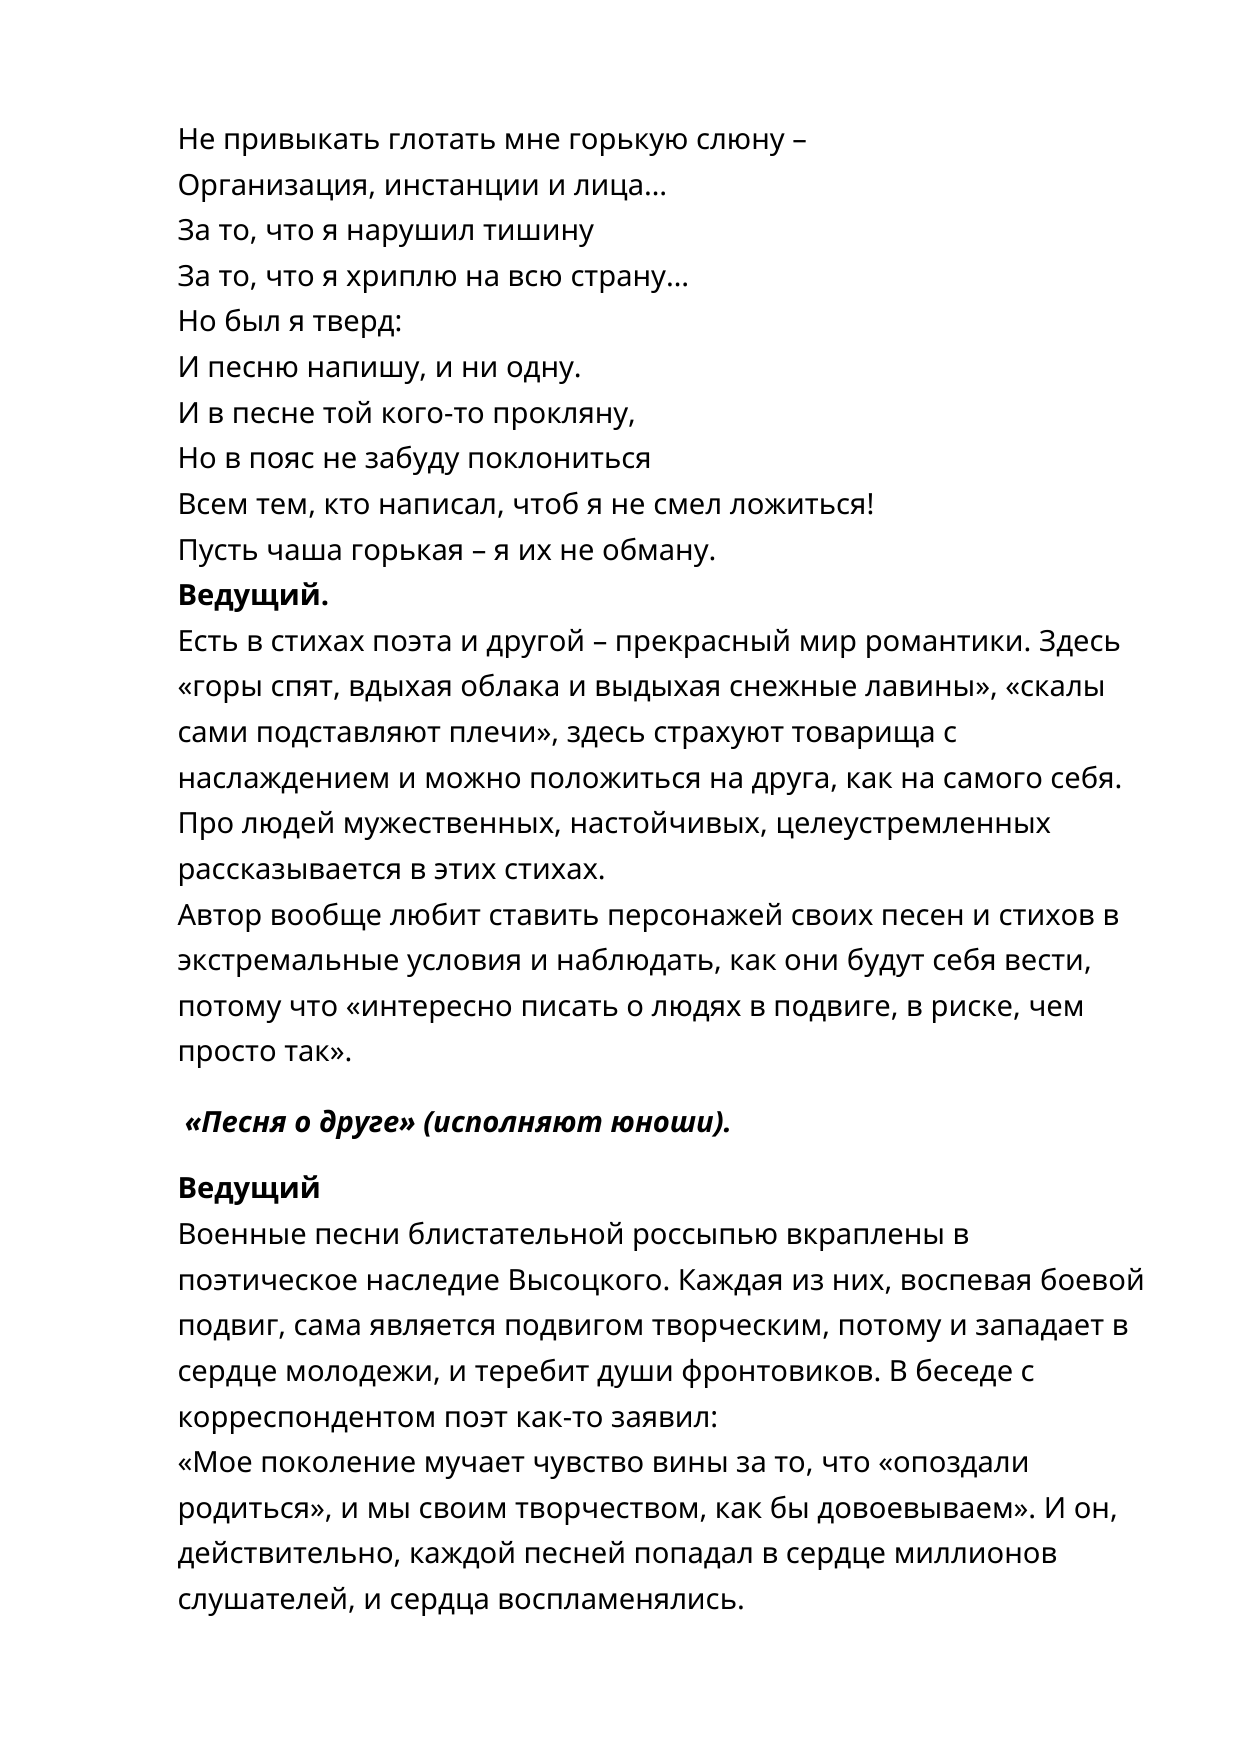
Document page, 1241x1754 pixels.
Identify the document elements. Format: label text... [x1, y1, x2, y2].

text Всем тем, кто написал, чтоб я не смел ложиться! [177, 483, 1152, 523]
text За то, что я хриплю на всю страну… [177, 255, 1152, 295]
text И песню напишу, и ни одну. [177, 346, 1152, 386]
text Но в пояс не забуду поклониться [177, 437, 1152, 477]
text Но был я тверд: [177, 301, 1152, 340]
text Есть в стихах поэта и другой – прекрасный мир романтики. Здесь «горы спят, вдыхая облака и выдыхая снежные лавины», «скалы сами подставляют плечи», здесь страхуют товарища с наслаждением и можно положиться на друга, как на самого себя. Про людей мужественных, настойчивых, целеустремленных рассказывается в этих стихах. [177, 620, 1152, 888]
text Пусть чаша горькая – я их не обману. [177, 529, 1152, 568]
text Не привыкать глотать мне горькую слюну – [177, 118, 1152, 158]
text За то, что я нарушил тишину [177, 209, 1152, 249]
text Организация, инстанции и лица… [177, 164, 1152, 203]
text «Песня о друге» (исполняют юноши). [177, 1101, 1152, 1141]
text Ведущий. [177, 574, 1152, 614]
text «Мое поколение мучает чувство вины за то, что «опоздали родиться», и мы своим творчеством, как бы довоевываем». И он, действительно, каждой песней попадал в сердце миллионов слушателей, и сердца воспламенялись. [177, 1441, 1152, 1618]
text И в песне той кого-то прокляну, [177, 392, 1152, 432]
text Ведущий Военные песни блистательной россыпью вкраплены в поэтическое наследие Высоцкого. Каждая из них, воспевая боевой подвиг, сама является подвигом творческим, потому и западает в сердце молодежи, и теребит души фронтовиков. В беседе с корреспондентом поэт как-то заявил: [177, 1168, 1152, 1436]
text Автор вообще любит ставить персонажей своих песен и стихов в экстремальные условия и наблюдать, как они будут себя вести, потому что «интересно писать о людях в подвиге, в риске, чем просто так». [177, 894, 1152, 1070]
